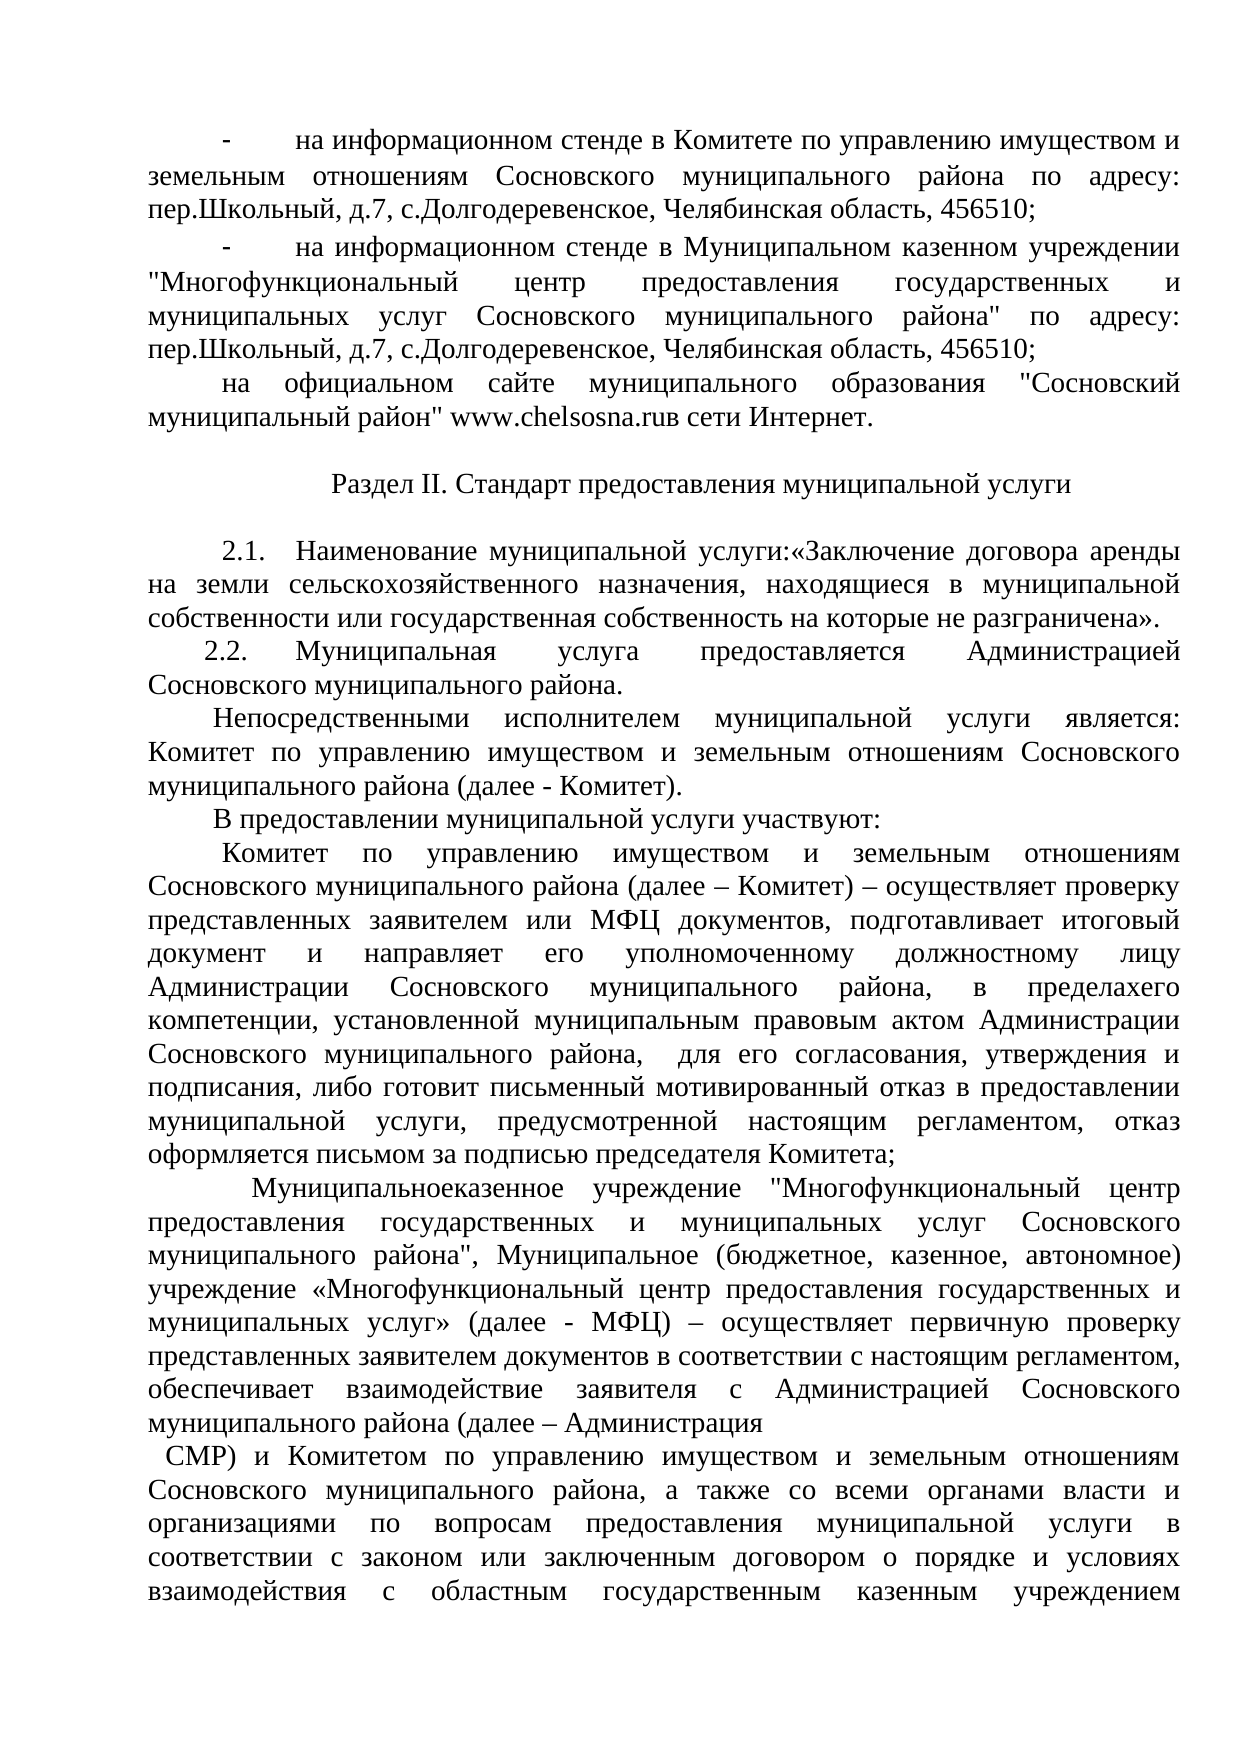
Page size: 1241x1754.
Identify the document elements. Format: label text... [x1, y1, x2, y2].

text 2.2. Муниципальная услуга предоставляется Администрацией Сосновского муниципального района. [148, 633, 1181, 701]
text 2.1. Наименование муниципальной услуги:«Заключение договора аренды на земли сельскохозяйственного назначения, находящиеся в муниципальной собственности или государственная собственность на которые не разграничена». [148, 533, 1181, 633]
list на информационном стенде в Комитете по управлению имуществом и земельным отношениям Сосновского муниципального района по адресу: пер.Школьный, д.7, с.Долгодеревенское, Челябинская область, 456510; [148, 118, 1181, 225]
list на информационном стенде в Муниципальном казенном учреждении "Многофункциональный центр предоставления государственных и муниципальных услуг Сосновского муниципального района" по адресу: пер.Школьный, д.7, с.Долгодеревенское, Челябинская область, 456510; [148, 225, 1181, 365]
text В предоставлении муниципальной услуги участвуют: [148, 801, 1181, 835]
text на официальном сайте муниципального образования "Сосновский муниципальный район" www.chelsosna.ruв сети Интернет. [148, 365, 1181, 432]
text Муниципальноеказенное учреждение "Многофункциональный центр предоставления государственных и муниципальных услуг Сосновского муниципального района", Муниципальное (бюджетное, казенное, автономное) учреждение «Многофункциональный центр предоставления государственных и муниципальных услуг» (далее - МФЦ) – осуществляет первичную проверку представленных заявителем документов в соответствии с настоящим регламентом, обеспечивает взаимодействие заявителя с Администрацией Сосновского муниципального района (далее – Администрация [148, 1170, 1181, 1438]
text Непосредственными исполнителем муниципальной услуги является: Комитет по управлению имуществом и земельным отношениям Сосновского муниципального района (далее - Комитет). [148, 701, 1181, 801]
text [148, 1438, 1181, 1606]
text Комитет по управлению имуществом и земельным отношениям Сосновского муниципального района (далее – Комитет) – осуществляет проверку представленных заявителем или МФЦ документов, подготавливает итоговый документ и направляет его уполномоченному должностному лицу Администрации Сосновского муниципального района, в пределахего компетенции, установленной муниципальным правовым актом Администрации Сосновского муниципального района, для его согласования, утверждения и подписания, либо готовит письменный мотивированный отказ в предоставлении муниципальной услуги, предусмотренной настоящим регламентом, отказ оформляется письмом за подписью председателя Комитета; [148, 835, 1181, 1170]
text Раздел II. Стандарт предоставления муниципальной услуги [148, 466, 1181, 499]
